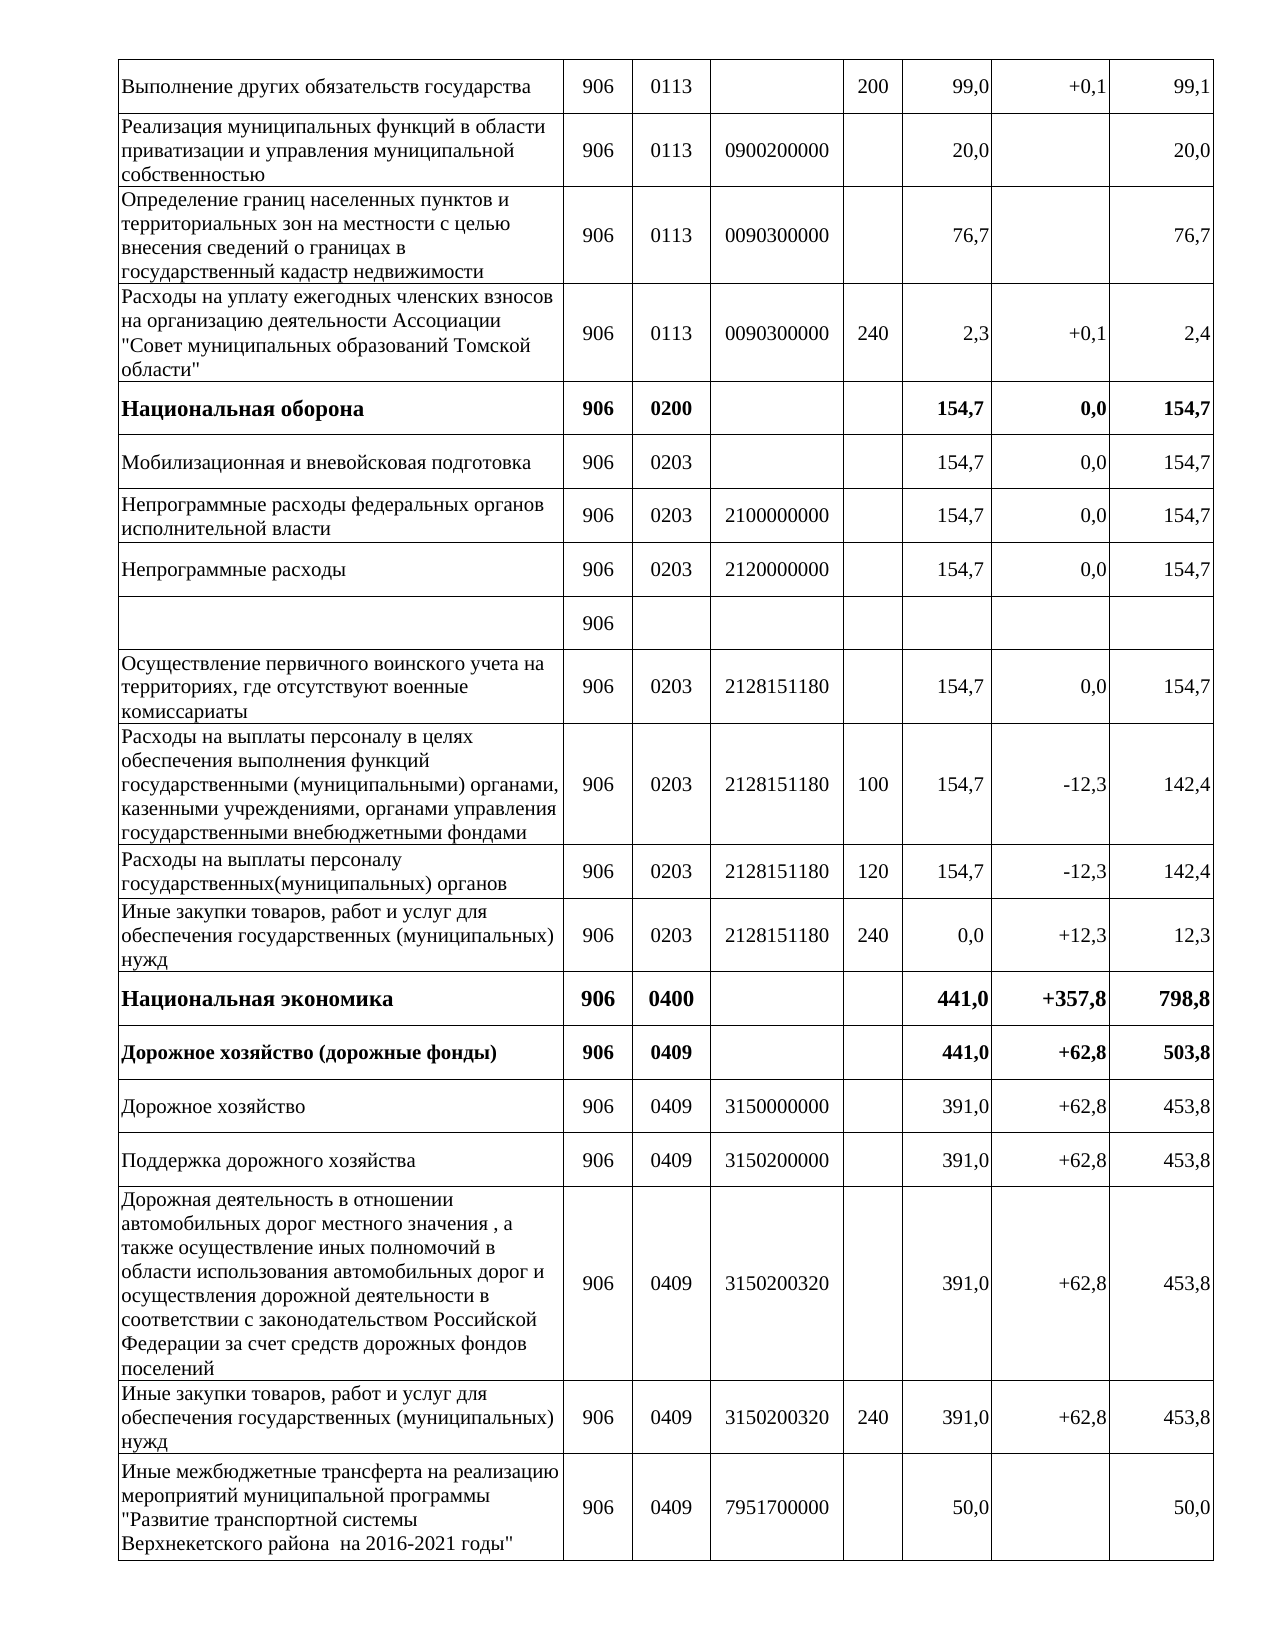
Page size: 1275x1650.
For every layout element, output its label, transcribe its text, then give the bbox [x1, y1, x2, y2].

table_cell Непрограммные расходы [119, 543, 563, 596]
table_cell 0409 [633, 1080, 710, 1132]
table_cell 154,7 [1110, 435, 1213, 488]
table_cell 154,7 [1110, 489, 1213, 542]
table_cell 906 [564, 489, 632, 542]
table_cell Дорожное хозяйство (дорожные фонды) [119, 1026, 563, 1078]
table_cell 154,7 [903, 724, 991, 844]
table_cell 0203 [633, 435, 710, 488]
table_cell [711, 597, 843, 649]
table_cell [1110, 597, 1213, 649]
table_cell 154,7 [1110, 543, 1213, 596]
table_cell 0409 [633, 1187, 710, 1379]
table_cell [844, 650, 902, 723]
table_cell 906 [564, 1080, 632, 1132]
table_cell [711, 1026, 843, 1078]
table_cell 50,0 [1110, 1454, 1213, 1560]
table_cell 200 [844, 60, 902, 113]
table_cell Непрограммные расходы федеральных органов исполнительной власти [119, 489, 563, 542]
table_cell Расходы на выплаты персоналу в целях обеспечения выполнения функций государственными (муниципальными) органами, казенными учреждениями, органами управления государственными внебюджетными фондами [119, 724, 563, 844]
table_cell [711, 435, 843, 488]
table_cell 906 [564, 899, 632, 971]
table_cell 154,7 [903, 382, 991, 434]
table_cell 0203 [633, 845, 710, 898]
table_cell 154,7 [903, 543, 991, 596]
table_cell [992, 1454, 1109, 1560]
table_cell 154,7 [903, 845, 991, 898]
table_cell [844, 1187, 902, 1379]
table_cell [119, 1454, 563, 1560]
table_cell [844, 972, 902, 1025]
table_cell 906 [564, 284, 632, 381]
table_cell 154,7 [903, 650, 991, 723]
table_cell 2128151180 [711, 845, 843, 898]
table_cell 503,8 [1110, 1026, 1213, 1078]
table_cell +12,3 [992, 899, 1109, 971]
table_cell 0400 [633, 972, 710, 1025]
table_cell 0203 [633, 489, 710, 542]
table_cell 2,4 [1110, 284, 1213, 381]
table_cell 453,8 [1110, 1187, 1213, 1379]
table_cell 76,7 [1110, 187, 1213, 283]
table_cell Реализация муниципальных функций в области приватизации и управления муниципальной собственностью [119, 114, 563, 186]
table_cell 2100000000 [711, 489, 843, 542]
table_cell [711, 60, 843, 113]
table_cell [844, 543, 902, 596]
table_cell 391,0 [903, 1381, 991, 1453]
table_cell 906 [564, 1133, 632, 1186]
table_cell 142,4 [1110, 724, 1213, 844]
table_cell 0,0 [992, 435, 1109, 488]
table_cell [844, 1080, 902, 1132]
table_cell 0,0 [903, 899, 991, 971]
table_cell 441,0 [903, 1026, 991, 1078]
table_cell 906 [564, 543, 632, 596]
table_cell [844, 1026, 902, 1078]
table_cell 391,0 [903, 1133, 991, 1186]
table_cell 0203 [633, 650, 710, 723]
table_cell Иные закупки товаров, работ и услуг для обеспечения государственных (муниципальных) нужд [119, 1381, 563, 1453]
table_cell 0113 [633, 60, 710, 113]
table_cell -12,3 [992, 724, 1109, 844]
table_cell Дорожная деятельность в отношении автомобильных дорог местного значения , а также осуществление иных полномочий в области использования автомобильных дорог и осуществления дорожной деятельности в соответствии с законодательством Российской Федерации за счет средств дорожных фондов поселений [119, 1187, 563, 1379]
table_cell 906 [564, 972, 632, 1025]
table_cell [992, 114, 1109, 186]
table_cell 240 [844, 899, 902, 971]
table_cell 50,0 [903, 1454, 991, 1560]
table_cell 0,0 [992, 489, 1109, 542]
table_cell 391,0 [903, 1187, 991, 1379]
table_cell 3150000000 [711, 1080, 843, 1132]
table_cell 906 [564, 597, 632, 649]
table_cell 0409 [633, 1026, 710, 1078]
table_cell 0200 [633, 382, 710, 434]
table_cell [119, 597, 563, 649]
table_cell Расходы на уплату ежегодных членских взносов на организацию деятельности Ассоциации "Совет муниципальных образований Томской области" [119, 284, 563, 381]
table_cell 2128151180 [711, 650, 843, 723]
table_cell 0113 [633, 114, 710, 186]
table_cell Выполнение других обязательств государства [119, 60, 563, 113]
table_cell 12,3 [1110, 899, 1213, 971]
table_cell [633, 597, 710, 649]
table_cell [844, 187, 902, 283]
table_cell 906 [564, 724, 632, 844]
table_cell Мобилизационная и вневойсковая подготовка [119, 435, 563, 488]
table_cell 906 [564, 1026, 632, 1078]
table_cell 154,7 [1110, 382, 1213, 434]
table_cell +62,8 [992, 1381, 1109, 1453]
table_cell 100 [844, 724, 902, 844]
table_cell 154,7 [903, 489, 991, 542]
table_cell +62,8 [992, 1187, 1109, 1379]
table_cell 453,8 [1110, 1133, 1213, 1186]
table_cell Поддержка дорожного хозяйства [119, 1133, 563, 1186]
table_cell +62,8 [992, 1133, 1109, 1186]
table_cell 0,0 [992, 382, 1109, 434]
table_cell 99,1 [1110, 60, 1213, 113]
table_cell 7951700000 [711, 1454, 843, 1560]
table_cell 120 [844, 845, 902, 898]
table_cell 142,4 [1110, 845, 1213, 898]
table_cell 0113 [633, 187, 710, 283]
table_cell [992, 597, 1109, 649]
table_cell 3150200000 [711, 1133, 843, 1186]
table_cell 906 [564, 382, 632, 434]
table_cell 0090300000 [711, 284, 843, 381]
table_cell 99,0 [903, 60, 991, 113]
table_cell 906 [564, 435, 632, 488]
table_cell +0,1 [992, 60, 1109, 113]
table_cell 3150200320 [711, 1187, 843, 1379]
table_cell 0409 [633, 1454, 710, 1560]
table_cell [844, 1454, 902, 1560]
table_cell 240 [844, 284, 902, 381]
table_cell [711, 972, 843, 1025]
table_cell [844, 114, 902, 186]
table_cell 0900200000 [711, 114, 843, 186]
table_cell 906 [564, 650, 632, 723]
table_cell -12,3 [992, 845, 1109, 898]
table_cell 0113 [633, 284, 710, 381]
table_cell Расходы на выплаты персоналу государственных(муниципальных) органов [119, 845, 563, 898]
table_cell 906 [564, 187, 632, 283]
table_cell 906 [564, 1187, 632, 1379]
table_cell Национальная экономика [119, 972, 563, 1025]
table_cell 154,7 [903, 435, 991, 488]
table_cell 0409 [633, 1381, 710, 1453]
table_cell 20,0 [1110, 114, 1213, 186]
table_cell [992, 187, 1109, 283]
table_cell 0203 [633, 543, 710, 596]
table_cell 0,0 [992, 543, 1109, 596]
table_cell 906 [564, 114, 632, 186]
table_cell [844, 435, 902, 488]
table_cell 798,8 [1110, 972, 1213, 1025]
table_cell +0,1 [992, 284, 1109, 381]
table_cell Национальная оборона [119, 382, 563, 434]
table_cell 441,0 [903, 972, 991, 1025]
table_cell 0203 [633, 724, 710, 844]
table_cell [844, 597, 902, 649]
table_cell [711, 382, 843, 434]
table_cell Дорожное хозяйство [119, 1080, 563, 1132]
table_cell 0090300000 [711, 187, 843, 283]
table_cell 453,8 [1110, 1080, 1213, 1132]
table_cell [903, 597, 991, 649]
table_cell Осуществление первичного воинского учета на территориях, где отсутствуют военные комиссариаты [119, 650, 563, 723]
table_cell 0203 [633, 899, 710, 971]
table_cell 3150200320 [711, 1381, 843, 1453]
table_cell 2128151180 [711, 899, 843, 971]
table_cell 453,8 [1110, 1381, 1213, 1453]
table_cell 391,0 [903, 1080, 991, 1132]
table_cell 2128151180 [711, 724, 843, 844]
table_cell +62,8 [992, 1080, 1109, 1132]
table_cell 76,7 [903, 187, 991, 283]
table_cell 20,0 [903, 114, 991, 186]
table_cell [844, 489, 902, 542]
table_cell [844, 1133, 902, 1186]
table_cell Определение границ населенных пунктов и территориальных зон на местности с целью внесения сведений о границах в государственный кадастр недвижимости [119, 187, 563, 283]
table_cell 0,0 [992, 650, 1109, 723]
table_cell 240 [844, 1381, 902, 1453]
table_cell [844, 382, 902, 434]
table_cell 0409 [633, 1133, 710, 1186]
table_cell 906 [564, 60, 632, 113]
table_cell +357,8 [992, 972, 1109, 1025]
table_cell 906 [564, 845, 632, 898]
table_cell 2,3 [903, 284, 991, 381]
table_cell +62,8 [992, 1026, 1109, 1078]
table_cell 2120000000 [711, 543, 843, 596]
table_cell 906 [564, 1381, 632, 1453]
table_cell Иные закупки товаров, работ и услуг для обеспечения государственных (муниципальных) нужд [119, 899, 563, 971]
table_cell 906 [564, 1454, 632, 1560]
table_cell 154,7 [1110, 650, 1213, 723]
